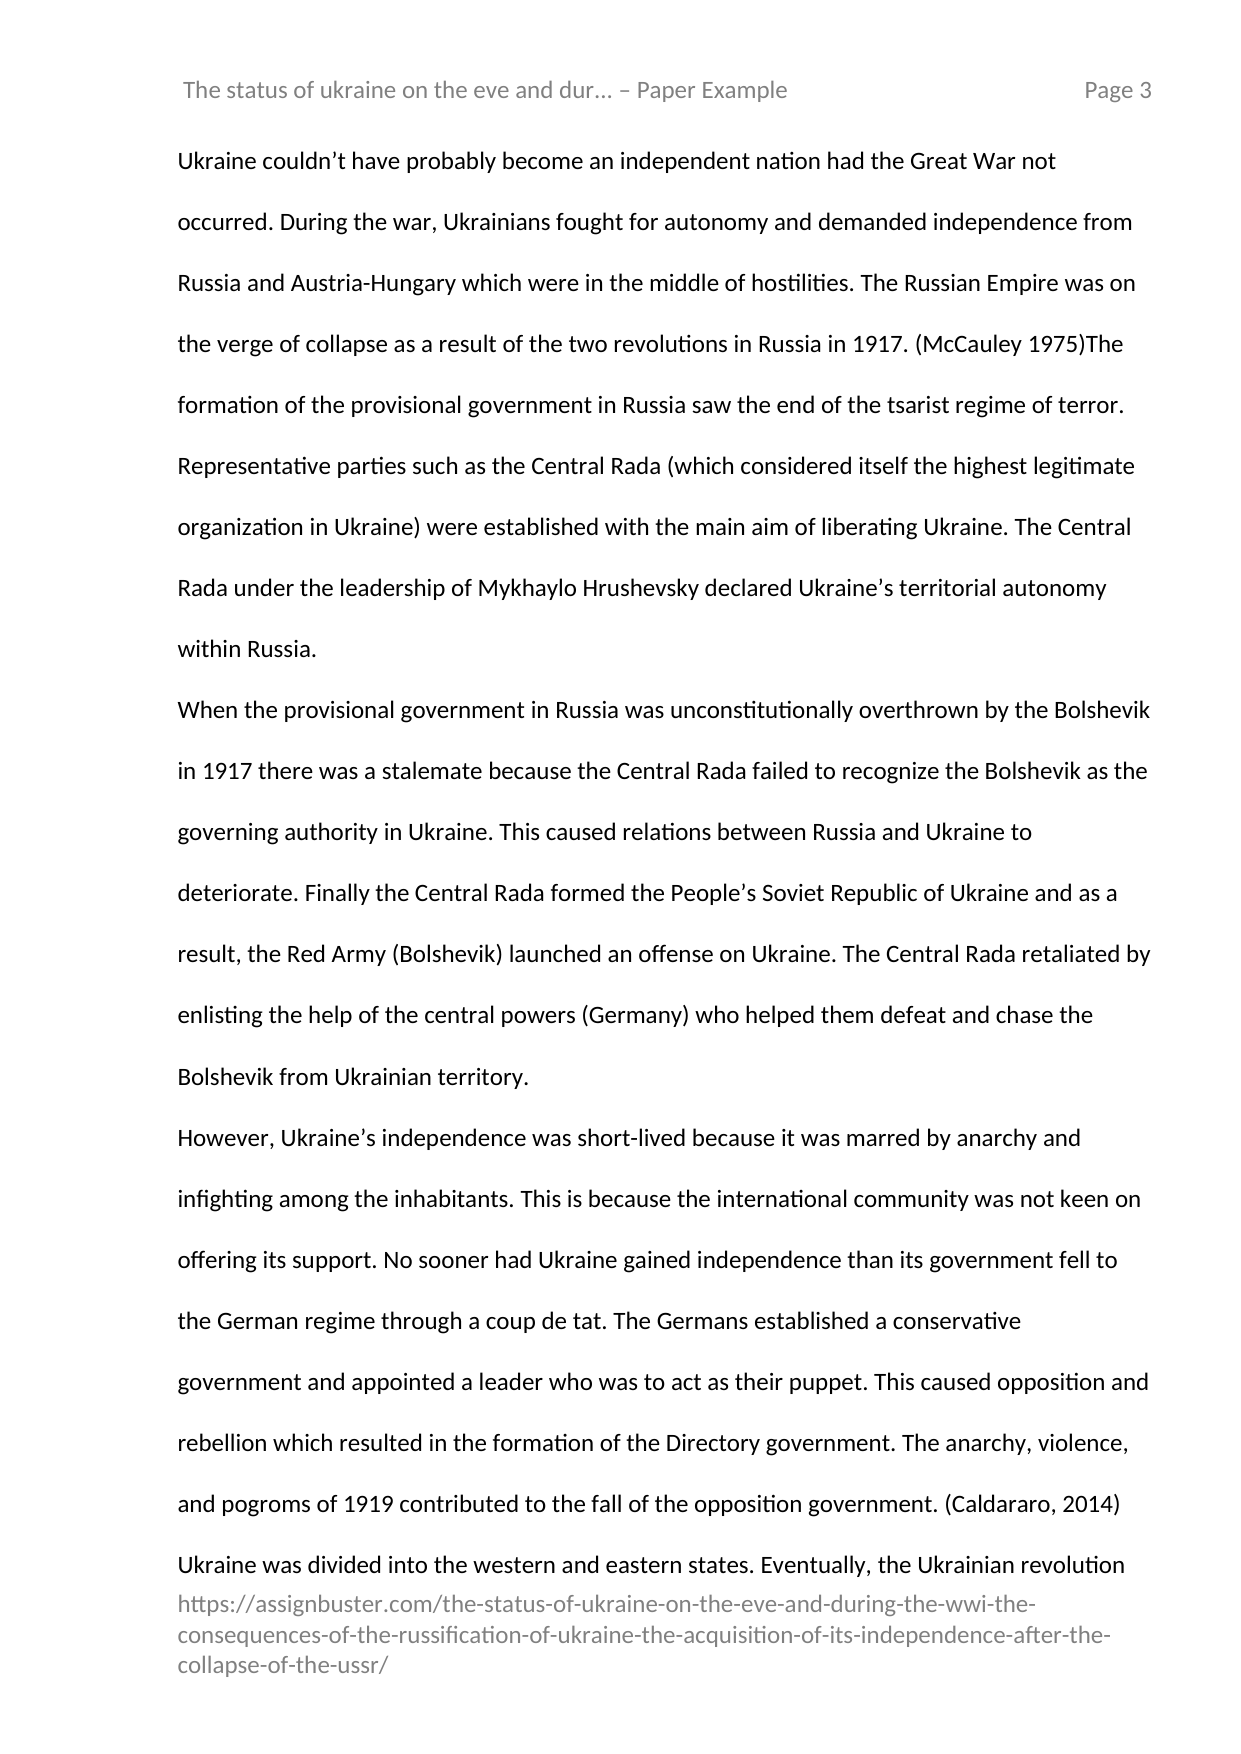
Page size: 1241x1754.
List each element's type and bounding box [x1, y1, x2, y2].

text [177, 145, 1152, 1579]
